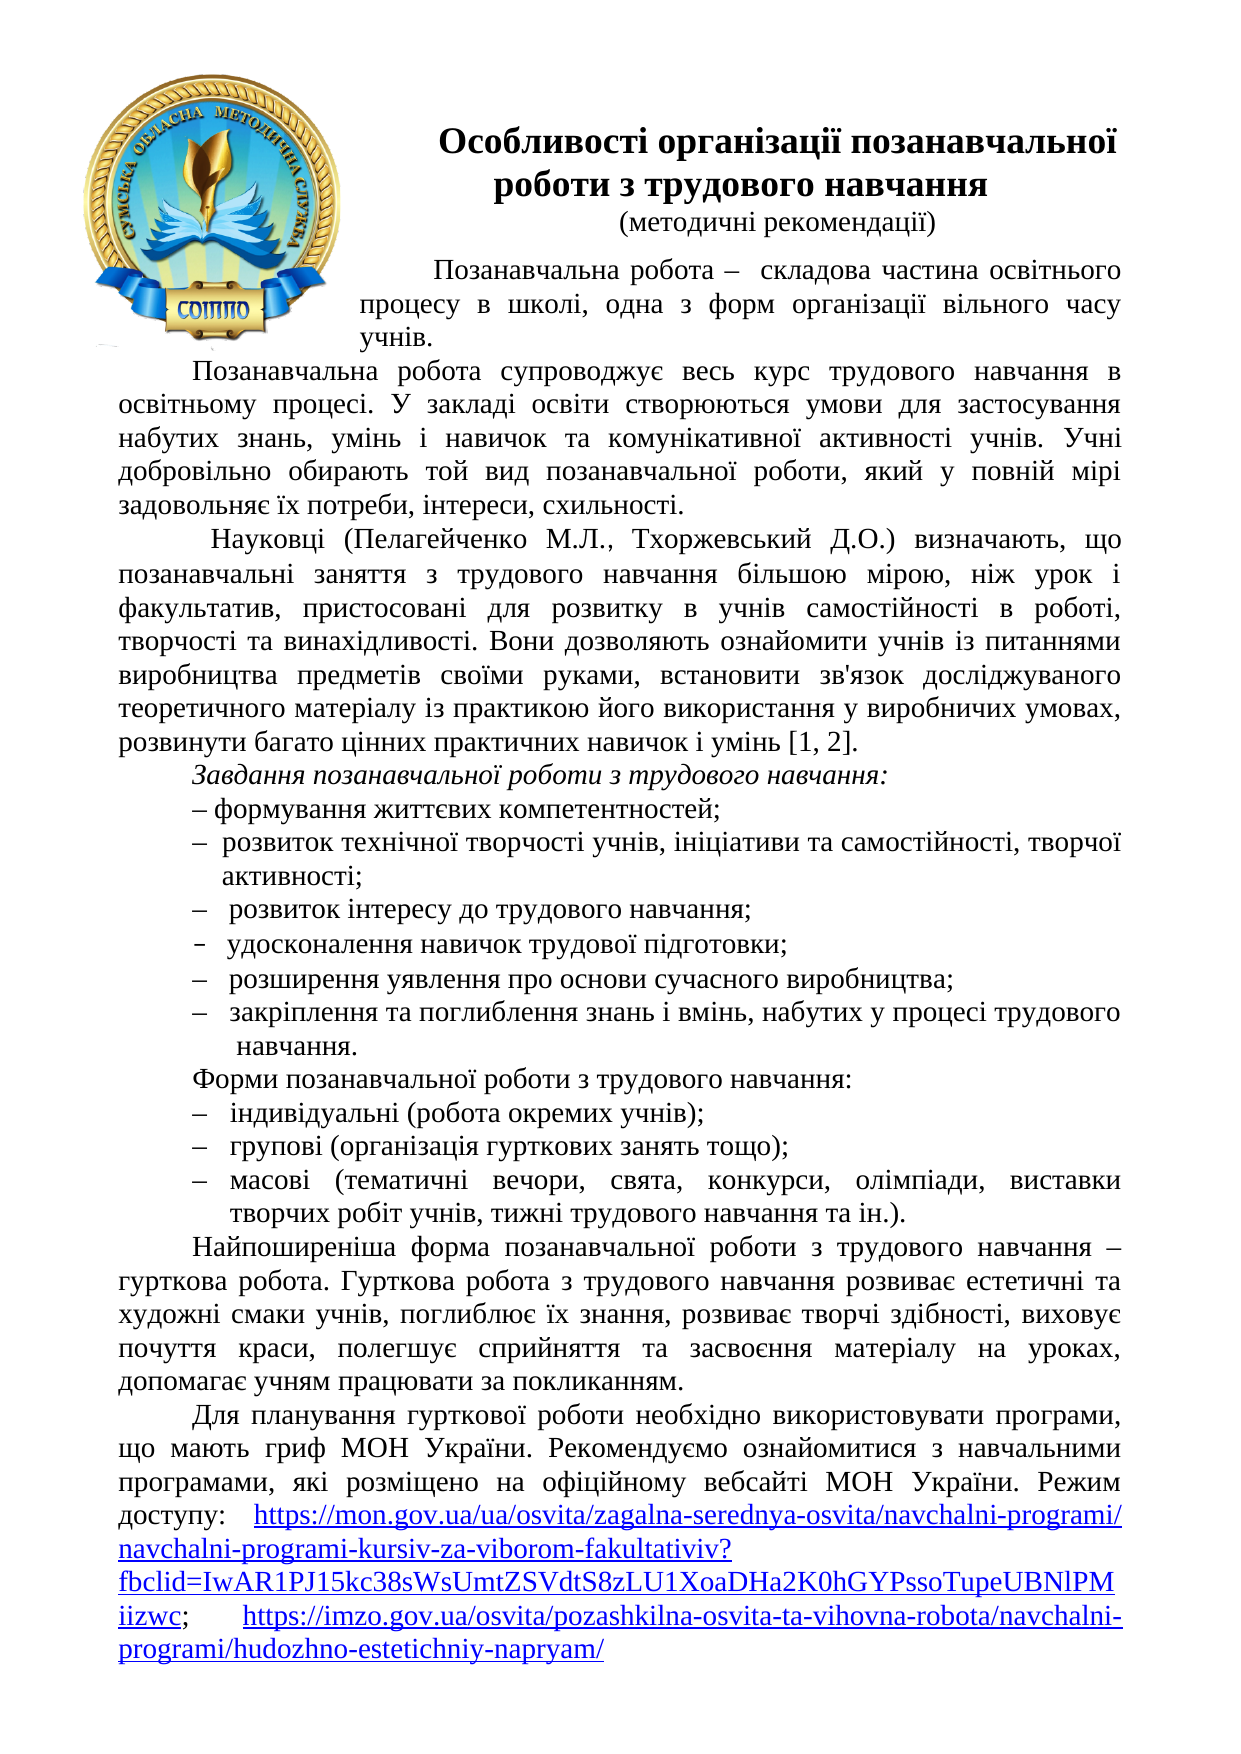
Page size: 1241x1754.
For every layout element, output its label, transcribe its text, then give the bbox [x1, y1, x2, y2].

list ‒ формування життєвих компетентностей; [192, 791, 1122, 824]
text Завдання позанавчальної роботи з трудового навчання: [118, 757, 1122, 791]
picture [79, 72, 341, 351]
text Найпоширеніша форма позанавчальної роботи з трудового навчання – гурткова робота. Гурткова робота з трудового навчання розвиває естетичні та художні смаки учнів, поглиблює їх знання, розвиває творчі здібності, виховує почуття краси, полегшує сприйняття та засвоєння матеріалу на уроках, допомагає учням працювати за покликанням. [118, 1229, 1122, 1397]
text Для планування гурткової роботи необхідно використовувати програми, що мають гриф МОН України. Рекомендуємо ознайомитися з навчальними програмами, які розміщено на офіційному вебсайті МОН України. Режим доступу: https://mon.gov.ua/ua/osvita/zagalna-serednya-osvita/navchalni-programi/navchalni-programi-kursiv-za-viborom-fakultativiv?fbclid=IwAR1PJ15kc38sWsUmtZSVdtS8zLU1XoaDHa2K0hGYPssoTupeUBNlPMiizwc; https://imzo.gov.ua/osvita/pozashkilna-osvita-ta-vihovna-robota/navchalni-programi/hudozhno-estetichniy-napryam/ [118, 1397, 1122, 1665]
text Позанавчальна робота – складова частина освітнього процесу в школі, одна з форм організації вільного часу учнів. [118, 252, 1122, 353]
list індивідуальні (робота окремих учнів); [192, 1095, 1122, 1128]
list масові (тематичні вечори, свята, конкурси, олімпіади, виставки творчих робіт учнів, тижні трудового навчання та ін.). [192, 1162, 1122, 1229]
text Позанавчальна робота супроводжує весь курс трудового навчання в освітньому процесі. У закладі освіти створюються умови для застосування набутих знань, умінь і навичок та комунікативної активності учнів. Учні добровільно обирають той вид позанавчальної роботи, який у повній мірі задовольняє їх потреби, інтереси, схильності. [118, 353, 1122, 521]
text Науковці (Пелагейченко М.Л., Тхоржевський Д.О.) визначають, що позанавчальні заняття з трудового навчання більшою мірою, ніж урок і факультатив, пристосовані для розвитку в учнів самостійності в роботі, творчості та винахідливості. Вони дозволяють ознайомити учнів із питаннями виробництва предметів своїми руками, встановити зв'язок досліджуваного теоретичного матеріалу із практикою його використання у виробничих умовах, розвинути багато цінних практичних навичок і умінь [1, 2]. [118, 521, 1122, 757]
list ‒ закріплення та поглиблення знань і вмінь, набутих у процесі трудового навчання. [192, 994, 1122, 1061]
list ‒ розвиток інтересу до трудового навчання; [192, 892, 1122, 925]
list ‒ удосконалення навичок трудової підготовки; [192, 925, 1122, 961]
text Форми позанавчальної роботи з трудового навчання: [118, 1061, 1122, 1095]
text (методичні рекомендації) [118, 204, 1122, 238]
list ‒ розвиток технічної творчості учнів, ініціативи та самостійності, творчої активності; [192, 824, 1122, 892]
list ‒ розширення уявлення про основи сучасного виробництва; [192, 961, 1122, 994]
text Особливості організації позанавчальної роботи з трудового навчання [118, 118, 1122, 204]
list групові (організація гурткових занять тощо); [192, 1128, 1122, 1162]
